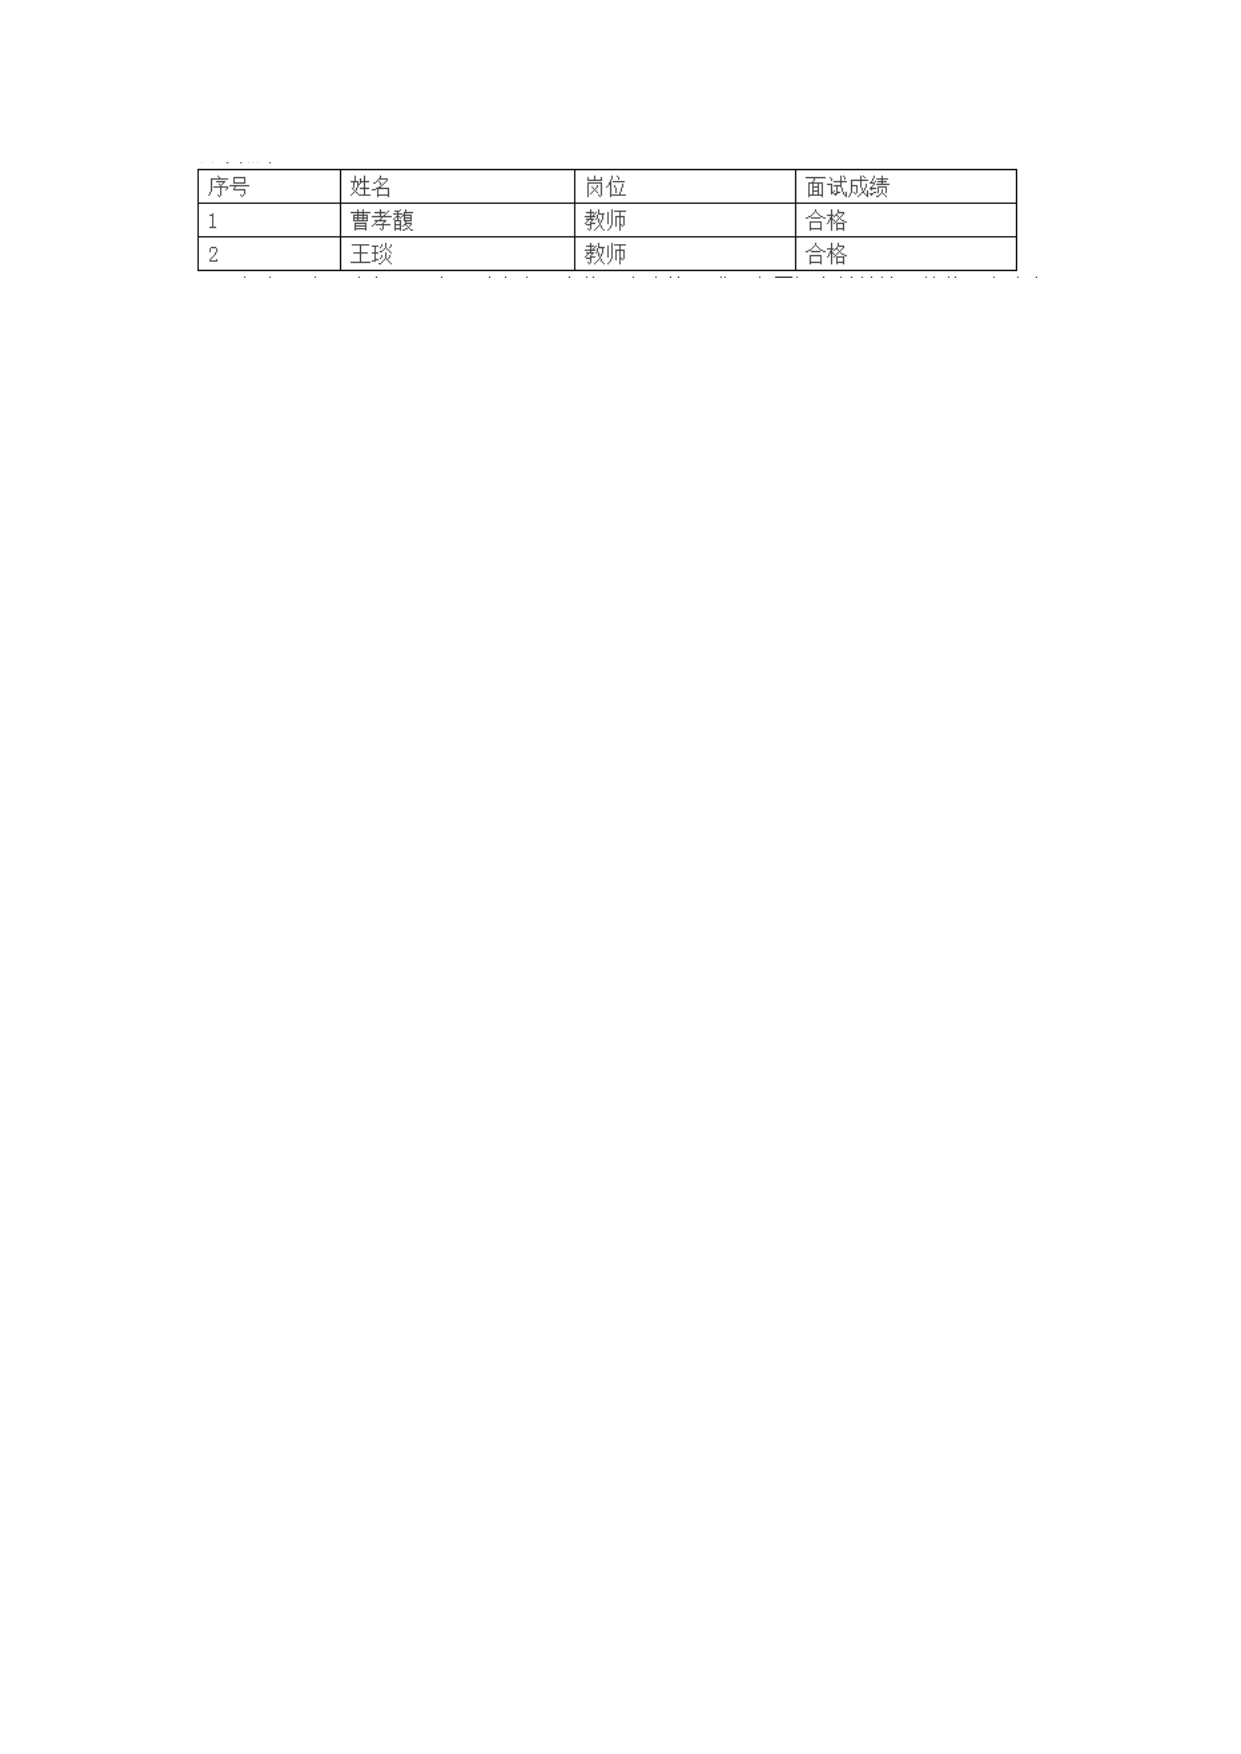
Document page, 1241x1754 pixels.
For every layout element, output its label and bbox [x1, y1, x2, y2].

picture [187, 162, 1052, 278]
